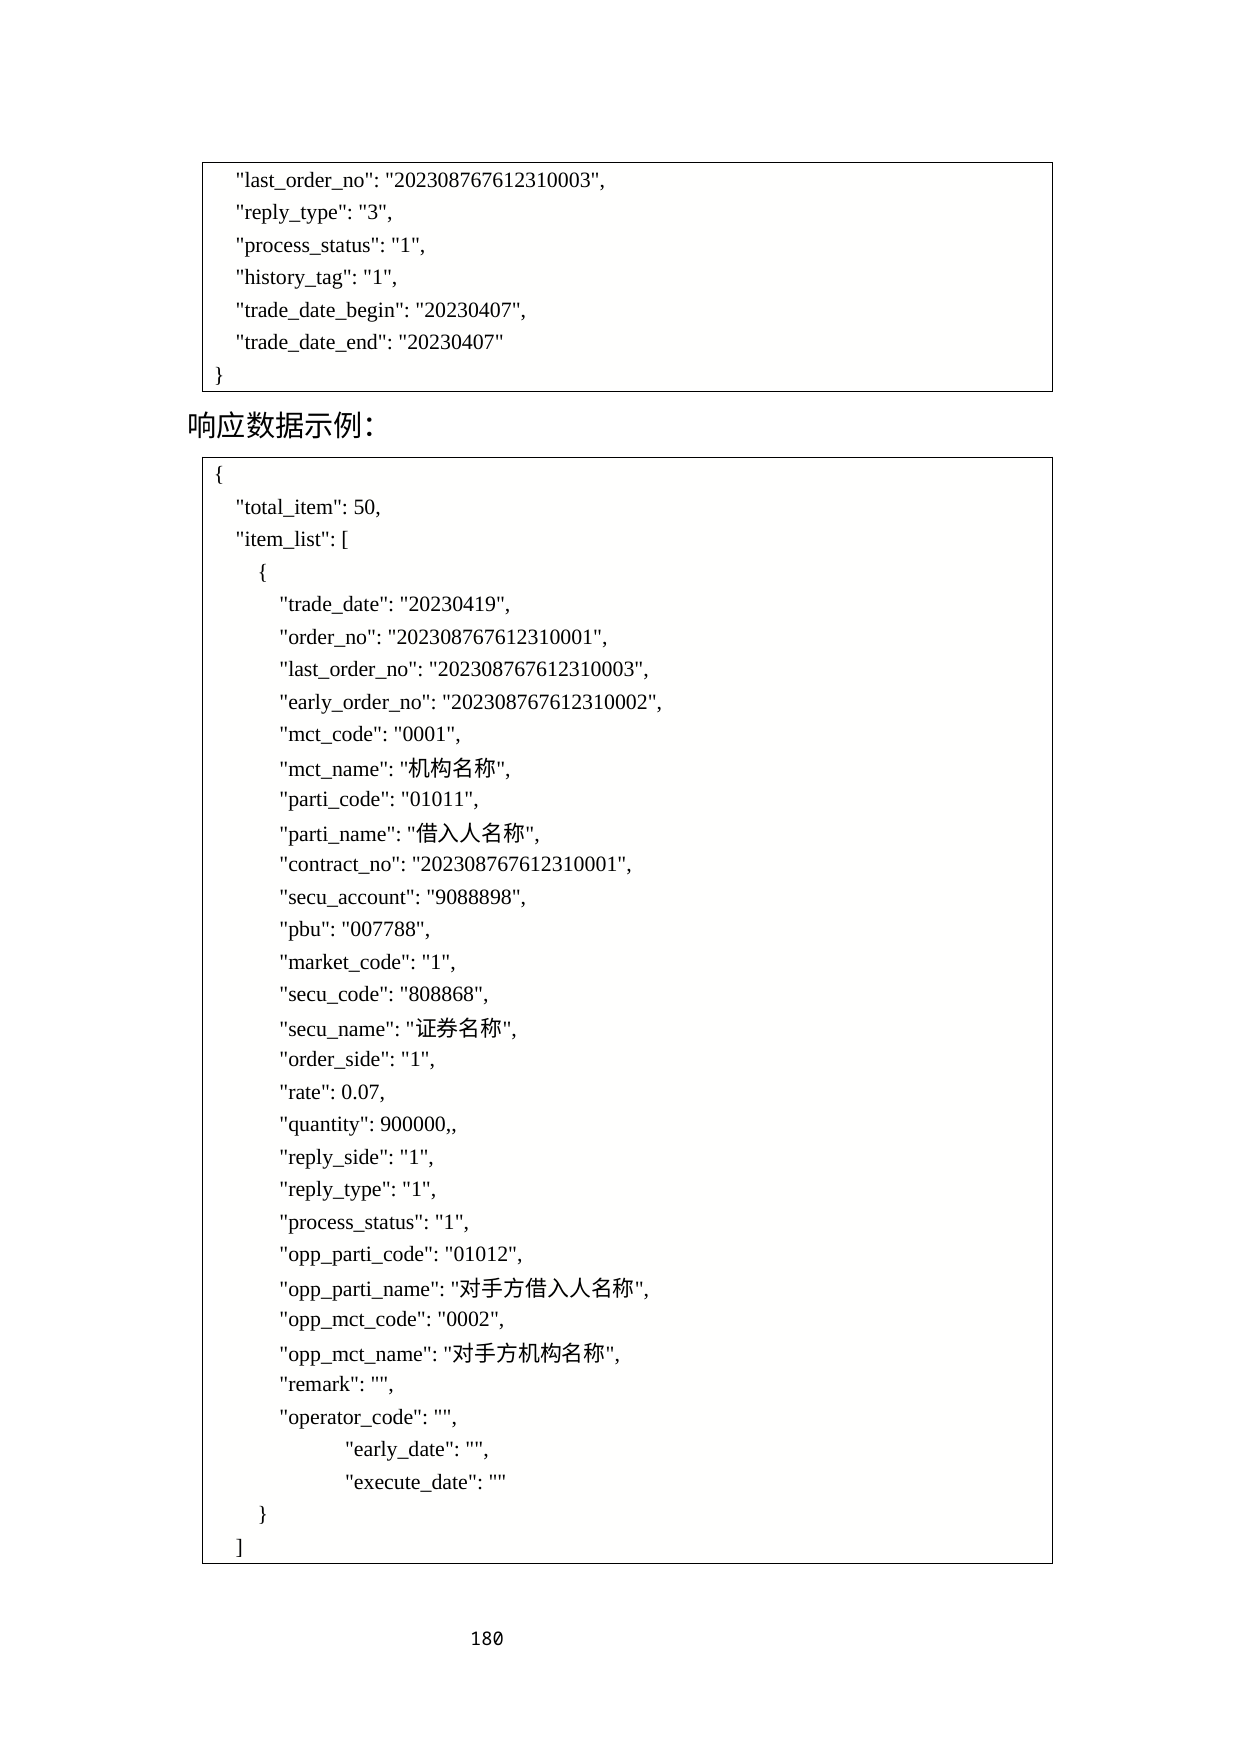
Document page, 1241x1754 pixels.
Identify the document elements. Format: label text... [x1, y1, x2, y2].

text 响应数据示例： [187, 392, 1053, 457]
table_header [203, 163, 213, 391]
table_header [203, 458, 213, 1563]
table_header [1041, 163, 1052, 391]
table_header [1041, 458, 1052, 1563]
